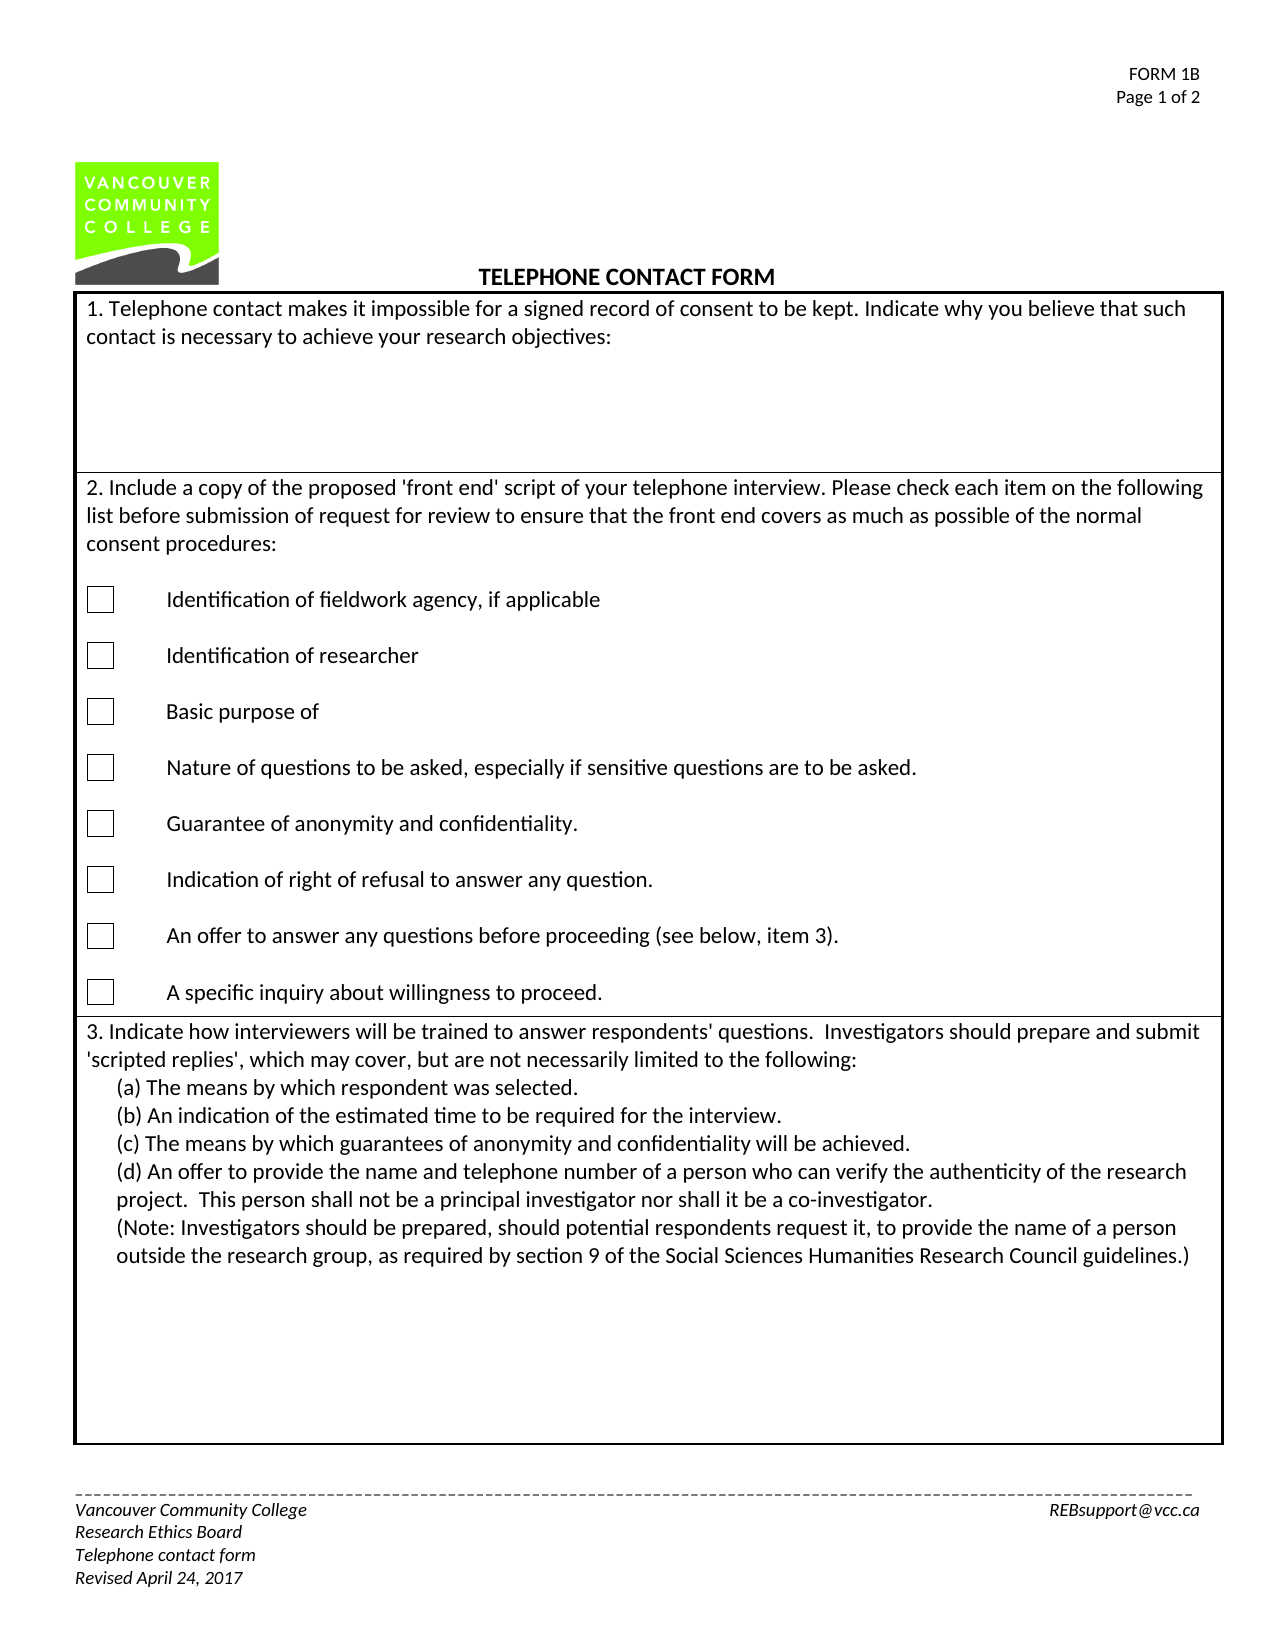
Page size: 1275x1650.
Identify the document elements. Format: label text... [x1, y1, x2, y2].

text TELEPHONE CONTACT FORM [75, 163, 1200, 291]
table_header 1. Telephone contact makes it impossible for a signed record of consent to be kept. Indicate why you believe that such contact is necessary to achieve your research objectives: [77, 294, 1221, 472]
picture [75, 162, 219, 285]
table_cell 3. Indicate how interviewers will be trained to answer respondents' questions. Investigators should prepare and submit 'scripted replies', which may cover, but are not necessarily limited to the following: (a) The means by which respondent was selected. (b) An indication of the estimated time to be required for the interview. (c) The means by which guarantees of anonymity and confidentiality will be achieved. (d) An offer to provide the name and telephone number of a person who can verify the authenticity of the research project. This person shall not be a principal investigator nor shall it be a co-investigator. (Note: Investigators should be prepared, should potential respondents request it, to provide the name of a person outside the research group, as required by section 9 of the Social Sciences Humanities Research Council guidelines.) [77, 1017, 1221, 1443]
table_cell 2. Include a copy of the proposed 'front end' script of your telephone interview. Please check each item on the following list before submission of request for review to ensure that the front end covers as much as possible of the normal consent procedures: Identification of fieldwork agency, if applicable Identification of researcher Basic purpose of Nature of questions to be asked, especially if sensitive questions are to be asked. Guarantee of anonymity and confidentiality. Indication of right of refusal to answer any question. An offer to answer any questions before proceeding (see below, item 3). A specific inquiry about willingness to proceed. [77, 473, 1221, 1016]
